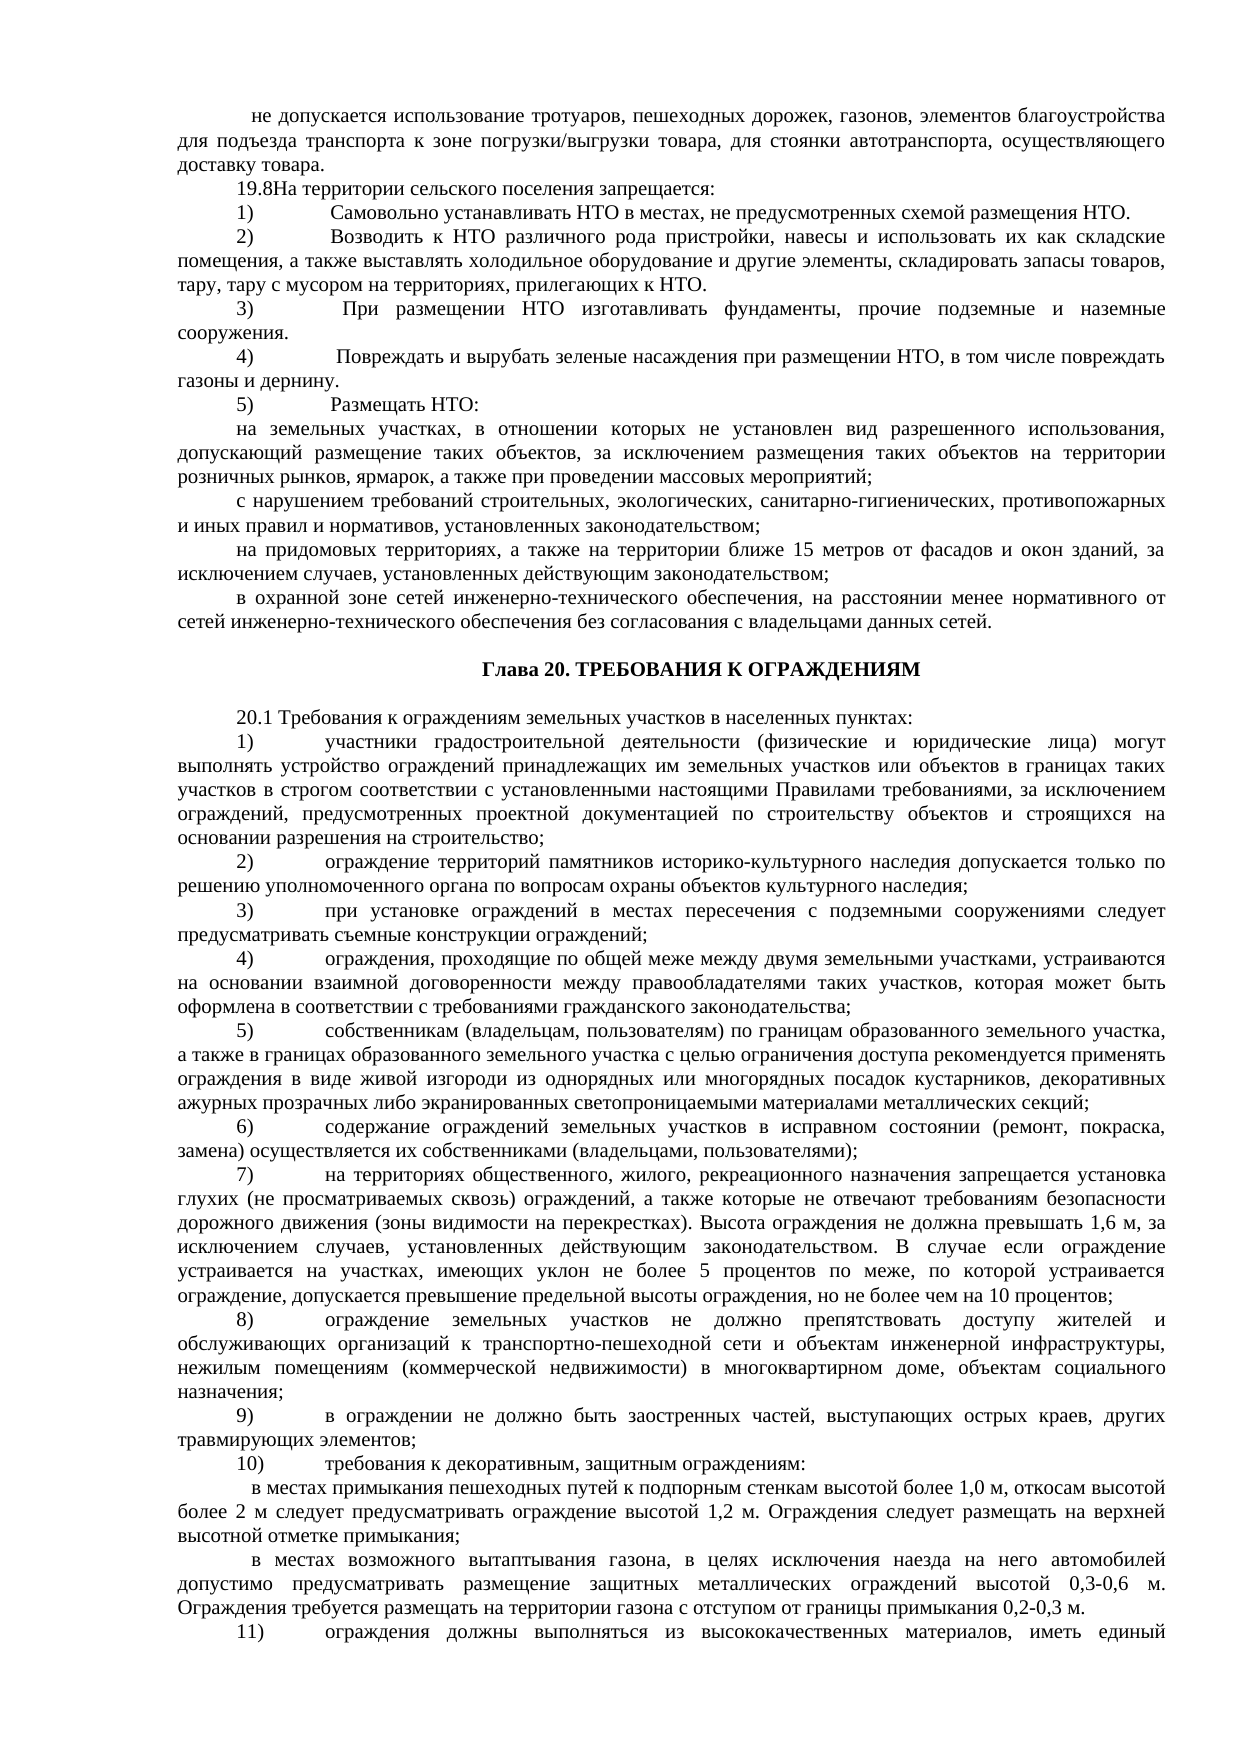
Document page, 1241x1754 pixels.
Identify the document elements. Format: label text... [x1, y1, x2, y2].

list участники градостроительной деятельности (физические и юридические лица) могут выполнять устройство ограждений принадлежащих им земельных участков или объектов в границах таких участков в строгом соответствии с установленными настоящими Правилами требованиями, за исключением ограждений, предусмотренных проектной документацией по строительству объектов и строящихся на основании разрешения на строительство; [177, 729, 1167, 849]
list на территориях общественного, жилого, рекреационного назначения запрещается установка глухих (не просматриваемых сквозь) ограждений, а также которые не отвечают требованиям безопасности дорожного движения (зоны видимости на перекрестках). Высота ограждения не должна превышать 1,6 м, за исключением случаев, установленных действующим законодательством. В случае если ограждение устраивается на участках, имеющих уклон не более 5 процентов по меже, по которой устраивается ограждение, допускается превышение предельной высоты ограждения, но не более чем на 10 процентов; [177, 1162, 1167, 1307]
list Возводить к НТО различного рода пристройки, навесы и использовать их как складские помещения, а также выставлять холодильное оборудование и другие элементы, складировать запасы товаров, тару, тару с мусором на территориях, прилегающих к НТО. [177, 224, 1167, 296]
list 20.1 Требования к ограждениям земельных участков в населенных пунктах: [177, 705, 1167, 729]
list при установке ограждений в местах пересечения с подземными сооружениями следует предусматривать съемные конструкции ограждений; [177, 897, 1167, 946]
list Глава 20. ТРЕБОВАНИЯ К ОГРАЖДЕНИЯМ [177, 657, 1167, 681]
list Повреждать и вырубать зеленые насаждения при размещении НТО, в том числе повреждать газоны и дернину. [177, 344, 1167, 392]
list ограждение земельных участков не должно препятствовать доступу жителей и обслуживающих организаций к транспортно-пешеходной сети и объектам инженерной инфраструктуры, нежилым помещениям (коммерческой недвижимости) в многоквартирном доме, объектам социального назначения; [177, 1307, 1167, 1403]
list При размещении НТО изготавливать фундаменты, прочие подземные и наземные сооружения. [177, 296, 1167, 344]
list ограждение территорий памятников историко-культурного наследия допускается только по решению уполномоченного органа по вопросам охраны объектов культурного наследия; [177, 849, 1167, 897]
list на придомовых территориях, а также на территории ближе 15 метров от фасадов и окон зданий, за исключением случаев, установленных действующим законодательством; [177, 537, 1167, 585]
list в ограждении не должно быть заостренных частей, выступающих острых краев, других травмирующих элементов; [177, 1403, 1167, 1451]
list Самовольно устанавливать НТО в местах, не предусмотренных схемой размещения НТО. [177, 200, 1167, 224]
list в охранной зоне сетей инженерно-технического обеспечения, на расстоянии менее нормативного от сетей инженерно-технического обеспечения без согласования с владельцами данных сетей. [177, 585, 1167, 633]
list содержание ограждений земельных участков в исправном состоянии (ремонт, покраска, замена) осуществляется их собственниками (владельцами, пользователями); [177, 1114, 1167, 1162]
list требования к декоративным, защитным ограждениям: [177, 1451, 1167, 1475]
list собственникам (владельцам, пользователям) по границам образованного земельного участка, а также в границах образованного земельного участка с целью ограничения доступа рекомендуется применять ограждения в виде живой изгороди из однорядных или многорядных посадок кустарников, декоративных ажурных прозрачных либо экранированных светопроницаемыми материалами металлических секций; [177, 1018, 1167, 1114]
list с нарушением требований строительных, экологических, санитарно-гигиенических, противопожарных и иных правил и нормативов, установленных законодательством; [177, 488, 1167, 537]
list на земельных участках, в отношении которых не установлен вид разрешенного использования, допускающий размещение таких объектов, за исключением размещения таких объектов на территории розничных рынков, ярмарок, а также при проведении массовых мероприятий; [177, 416, 1167, 488]
list не допускается использование тротуаров, пешеходных дорожек, газонов, элементов благоустройства для подъезда транспорта к зоне погрузки/выгрузки товара, для стоянки автотранспорта, осуществляющего доставку товара. [177, 103, 1167, 176]
list 19.8На территории сельского поселения запрещается: [177, 176, 1167, 200]
list в местах примыкания пешеходных путей к подпорным стенкам высотой более 1,0 м, откосам высотой более 2 м следует предусматривать ограждение высотой 1,2 м. Ограждения следует размещать на верхней высотной отметке примыкания; [177, 1475, 1167, 1547]
list Размещать НТО: [177, 392, 1167, 416]
list ограждения, проходящие по общей меже между двумя земельными участками, устраиваются на основании взаимной договоренности между правообладателями таких участков, которая может быть оформлена в соответствии с требованиями гражданского законодательства; [177, 946, 1167, 1018]
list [177, 1619, 1167, 1643]
list в местах возможного вытаптывания газона, в целях исключения наезда на него автомобилей допустимо предусматривать размещение защитных металлических ограждений высотой 0,3-0,6 м. Ограждения требуется размещать на территории газона с отступом от границы примыкания 0,2-0,3 м. [177, 1547, 1167, 1619]
